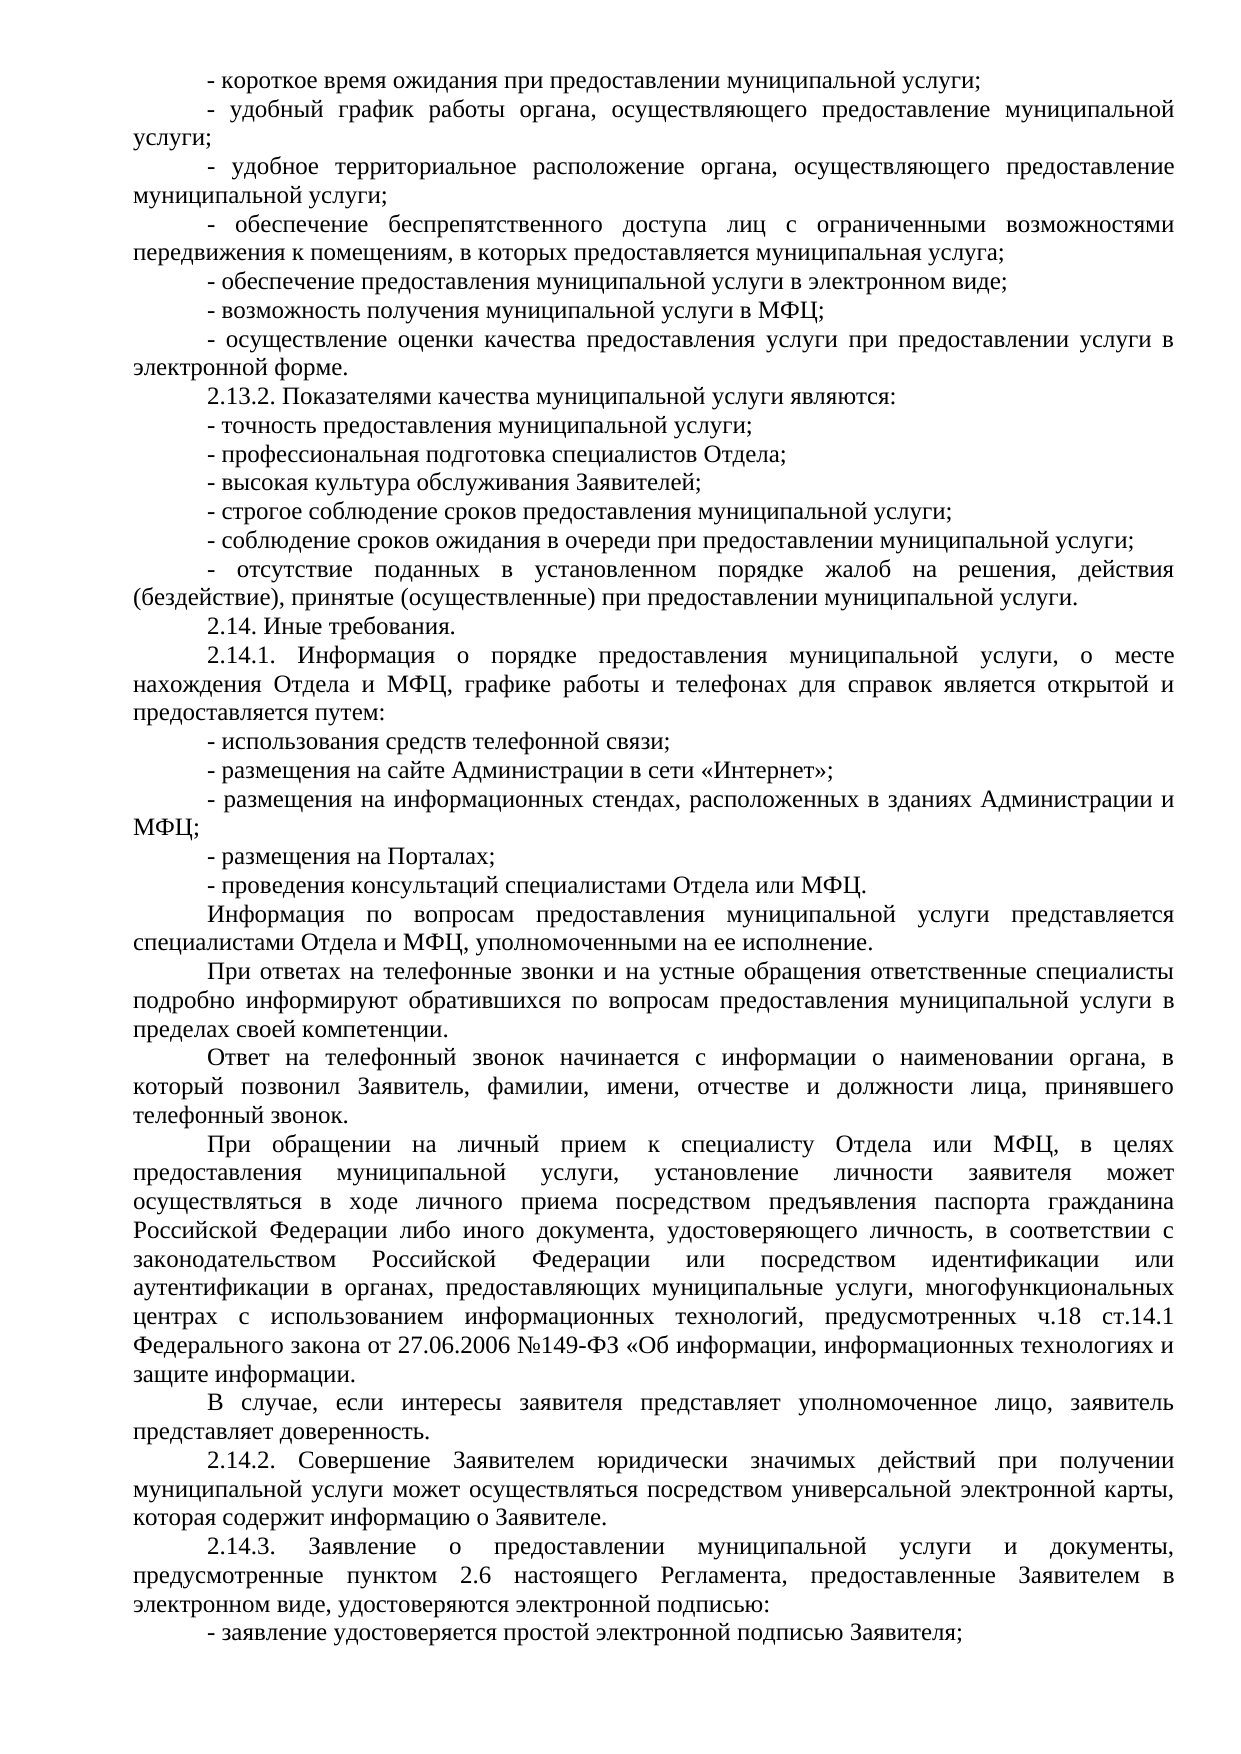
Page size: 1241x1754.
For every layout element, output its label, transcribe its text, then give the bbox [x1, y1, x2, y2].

text Ответ на телефонный звонок начинается с информации о наименовании органа, в который позвонил Заявитель, фамилии, имени, отчестве и должности лица, принявшего телефонный звонок. [133, 1042, 1175, 1129]
text 2.13.2. Показателями качества муниципальной услуги являются: [74, 381, 1175, 410]
text - использования средств телефонной связи; [74, 726, 1175, 755]
text - высокая культура обслуживания Заявителей; [88, 467, 1175, 496]
text При обращении на личный прием к специалисту Отдела или МФЦ, в целях предоставления муниципальной услуги, установление личности заявителя может осуществляться в ходе личного приема посредством предъявления паспорта гражданина Российской Федерации либо иного документа, удостоверяющего личность, в соответствии с законодательством Российской Федерации или посредством идентификации или аутентификации в органах, предоставляющих муниципальные услуги, многофункциональных центрах с использованием информационных технологий, предусмотренных ч.18 ст.14.1 Федерального закона от 27.06.2006 №149-ФЗ «Об информации, информационных технологиях и защите информации. [133, 1129, 1175, 1387]
text - обеспечение предоставления муниципальной услуги в электронном виде; [133, 266, 1175, 295]
text При ответах на телефонные звонки и на устные обращения ответственные специалисты подробно информируют обратившихся по вопросам предоставления муниципальной услуги в пределах своей компетенции. [133, 956, 1175, 1042]
text 2.14.3. Заявление о предоставлении муниципальной услуги и документы, предусмотренные пунктом 2.6 настоящего Регламента, предоставленные Заявителем в электронном виде, удостоверяются электронной подписью: [133, 1531, 1175, 1617]
text - размещения на сайте Администрации в сети «Интернет»; [74, 755, 1175, 784]
text - размещения на Порталах; [74, 841, 1175, 870]
text - осуществление оценки качества предоставления услуги при предоставлении услуги в электронной форме. [133, 324, 1175, 381]
text - соблюдение сроков ожидания в очереди при предоставлении муниципальной услуги; [88, 525, 1175, 554]
text - короткое время ожидания при предоставлении муниципальной услуги; [74, 65, 1175, 94]
text - заявление удостоверяется простой электронной подписью Заявителя; [74, 1617, 1175, 1646]
text - строгое соблюдение сроков предоставления муниципальной услуги; [88, 496, 1175, 525]
text - удобный график работы органа, осуществляющего предоставление муниципальной услуги; [133, 94, 1175, 151]
text - отсутствие поданных в установленном порядке жалоб на решения, действия (бездействие), принятые (осуществленные) при предоставлении муниципальной услуги. [133, 554, 1175, 611]
text - профессиональная подготовка специалистов Отдела; [88, 439, 1175, 467]
text - возможность получения муниципальной услуги в МФЦ; [133, 295, 1175, 324]
text - обеспечение беспрепятственного доступа лиц с ограниченными возможностями передвижения к помещениям, в которых предоставляется муниципальная услуга; [133, 209, 1175, 266]
text Информация по вопросам предоставления муниципальной услуги представляется специалистами Отдела и МФЦ, уполномоченными на ее исполнение. [133, 899, 1175, 956]
text В случае, если интересы заявителя представляет уполномоченное лицо, заявитель представляет доверенность. [133, 1387, 1175, 1445]
text 2.14.1. Информация о порядке предоставления муниципальной услуги, о месте нахождения Отдела и МФЦ, графике работы и телефонах для справок является открытой и предоставляется путем: [133, 640, 1175, 726]
text 2.14.2. Совершение Заявителем юридически значимых действий при получении муниципальной услуги может осуществляться посредством универсальной электронной карты, которая содержит информацию о Заявителе. [133, 1445, 1175, 1531]
text - удобное территориальное расположение органа, осуществляющего предоставление муниципальной услуги; [133, 151, 1175, 209]
text - проведения консультаций специалистами Отдела или МФЦ. [74, 870, 1175, 899]
text - точность предоставления муниципальной услуги; [88, 410, 1175, 439]
text 2.14. Иные требования. [74, 611, 1175, 640]
text - размещения на информационных стендах, расположенных в зданиях Администрации и МФЦ; [133, 784, 1175, 841]
